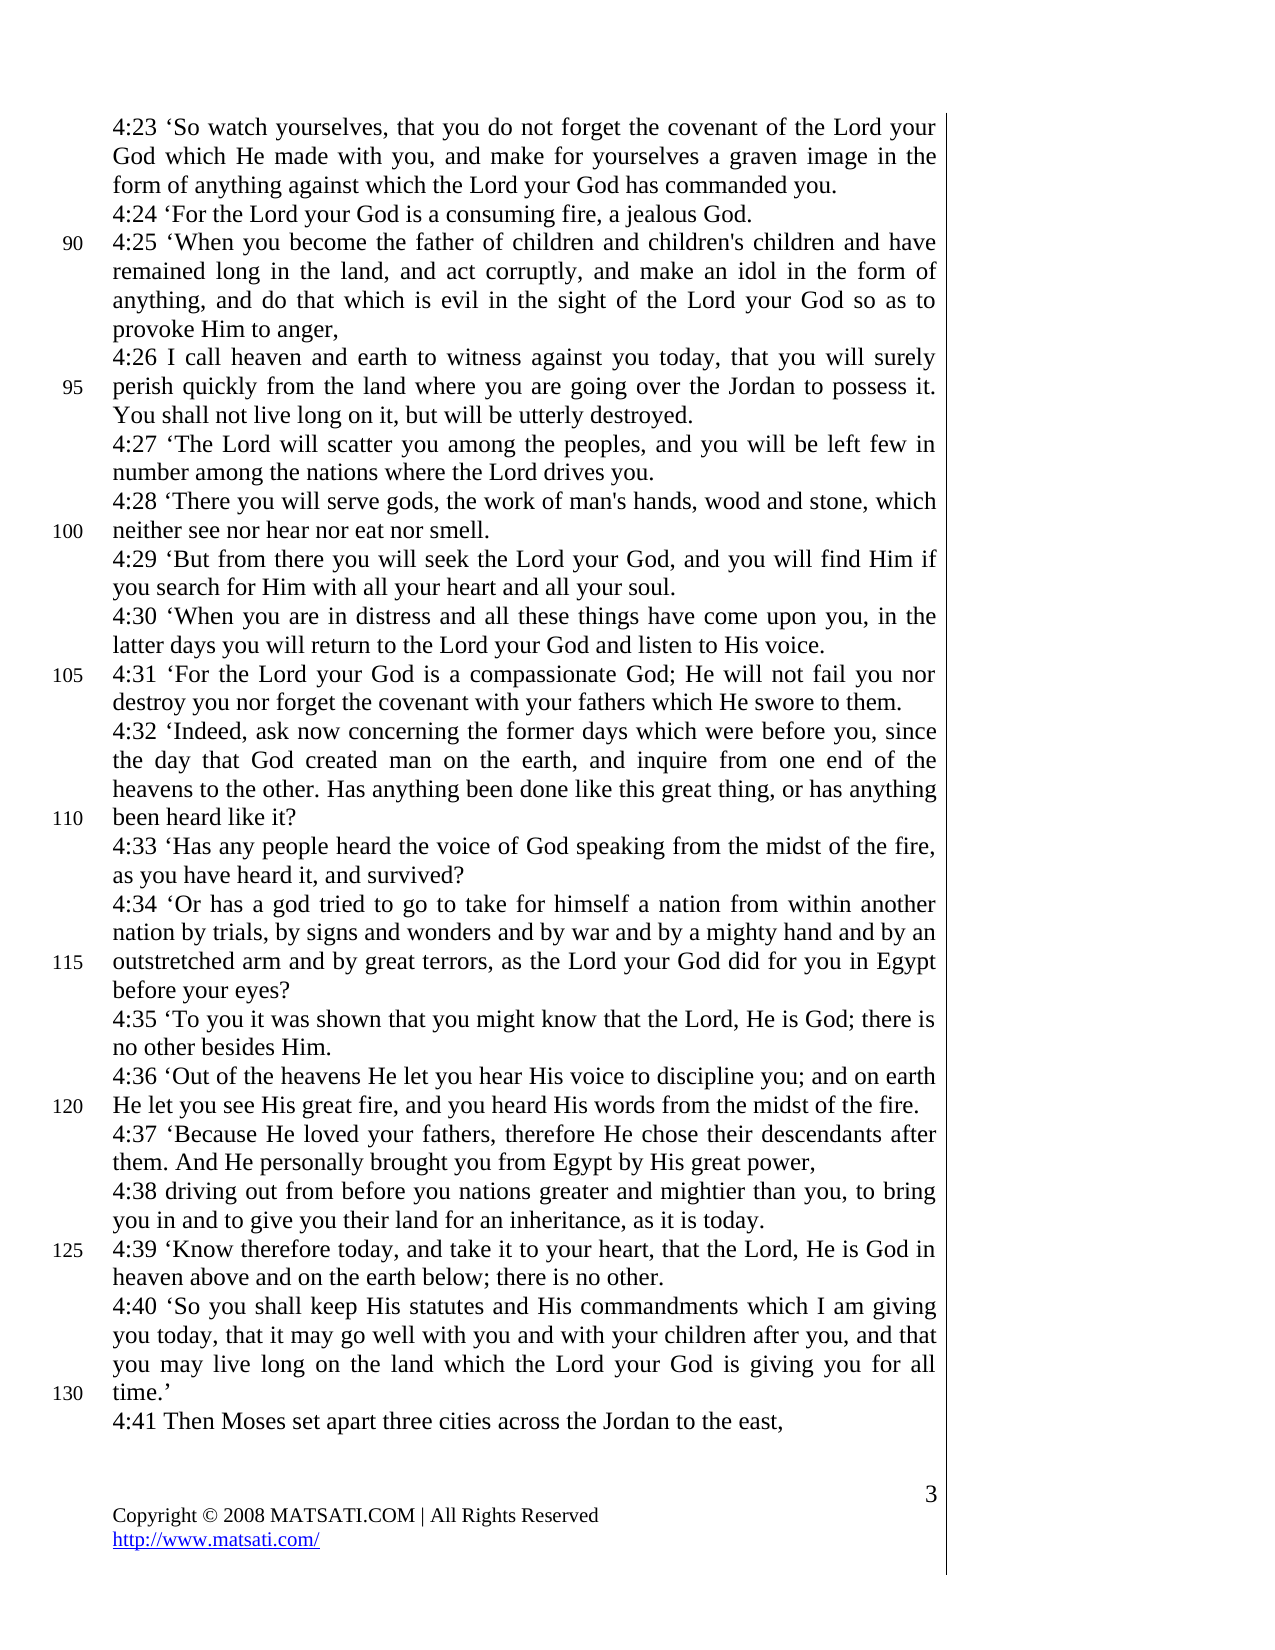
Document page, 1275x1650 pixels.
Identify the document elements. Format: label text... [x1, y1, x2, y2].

text 4:34 ‘Or has a god tried to go to take for himself a nation from within another nation by trials, by signs and wonders and by war and by a mighty hand and by an outstretched arm and by great terrors, as the Lord your God did for you in Egypt before your eyes? [112, 889, 937, 1004]
text 4:37 ‘Because He loved your fathers, therefore He chose their descendants after them. And He personally brought you from Egypt by His great power, [112, 1119, 937, 1176]
text 4:28 ‘There you will serve gods, the work of man's hands, wood and stone, which neither see nor hear nor eat nor smell. [112, 486, 937, 544]
text 4:31 ‘For the Lord your God is a compassionate God; He will not fail you nor destroy you nor forget the covenant with your fathers which He swore to them. [112, 659, 937, 716]
text 4:40 ‘So you shall keep His statutes and His commandments which I am giving you today, that it may go well with you and with your children after you, and that you may live long on the land which the Lord your God is giving you for all time.’ [112, 1291, 937, 1406]
text 4:26 I call heaven and earth to witness against you today, that you will surely perish quickly from the land where you are going over the Jordan to possess it. You shall not live long on it, but will be utterly destroyed. [112, 342, 937, 429]
text 4:39 ‘Know therefore today, and take it to your heart, that the Lord, He is God in heaven above and on the earth below; there is no other. [112, 1234, 937, 1291]
text 4:27 ‘The Lord will scatter you among the peoples, and you will be left few in number among the nations where the Lord drives you. [112, 429, 937, 486]
text 4:36 ‘Out of the heavens He let you hear His voice to discipline you; and on earth He let you see His great fire, and you heard His words from the midst of the fire. [112, 1061, 937, 1119]
text 4:32 ‘Indeed, ask now concerning the former days which were before you, since the day that God created man on the earth, and inquire from one end of the heavens to the other. Has anything been done like this great thing, or has anything been heard like it? [112, 716, 937, 831]
text 4:30 ‘When you are in distress and all these things have come upon you, in the latter days you will return to the Lord your God and listen to His voice. [112, 601, 937, 659]
text 4:25 ‘When you become the father of children and children's children and have remained long in the land, and act corruptly, and make an idol in the form of anything, and do that which is evil in the sight of the Lord your God so as to provoke Him to anger, [112, 227, 937, 342]
text 4:33 ‘Has any people heard the voice of God speaking from the midst of the fire, as you have heard it, and survived? [112, 831, 937, 889]
text 4:35 ‘To you it was shown that you might know that the Lord, He is God; there is no other besides Him. [112, 1004, 937, 1061]
text 4:41 Then Moses set apart three cities across the Jordan to the east, [112, 1406, 937, 1435]
text 4:38 driving out from before you nations greater and mightier than you, to bring you in and to give you their land for an inheritance, as it is today. [112, 1176, 937, 1234]
text 4:23 ‘So watch yourselves, that you do not forget the covenant of the Lord your God which He made with you, and make for yourselves a graven image in the form of anything against which the Lord your God has commanded you. [112, 112, 937, 199]
text 4:29 ‘But from there you will seek the Lord your God, and you will find Him if you search for Him with all your heart and all your soul. [112, 544, 937, 601]
text 4:24 ‘For the Lord your God is a consuming fire, a jealous God. [112, 199, 937, 227]
